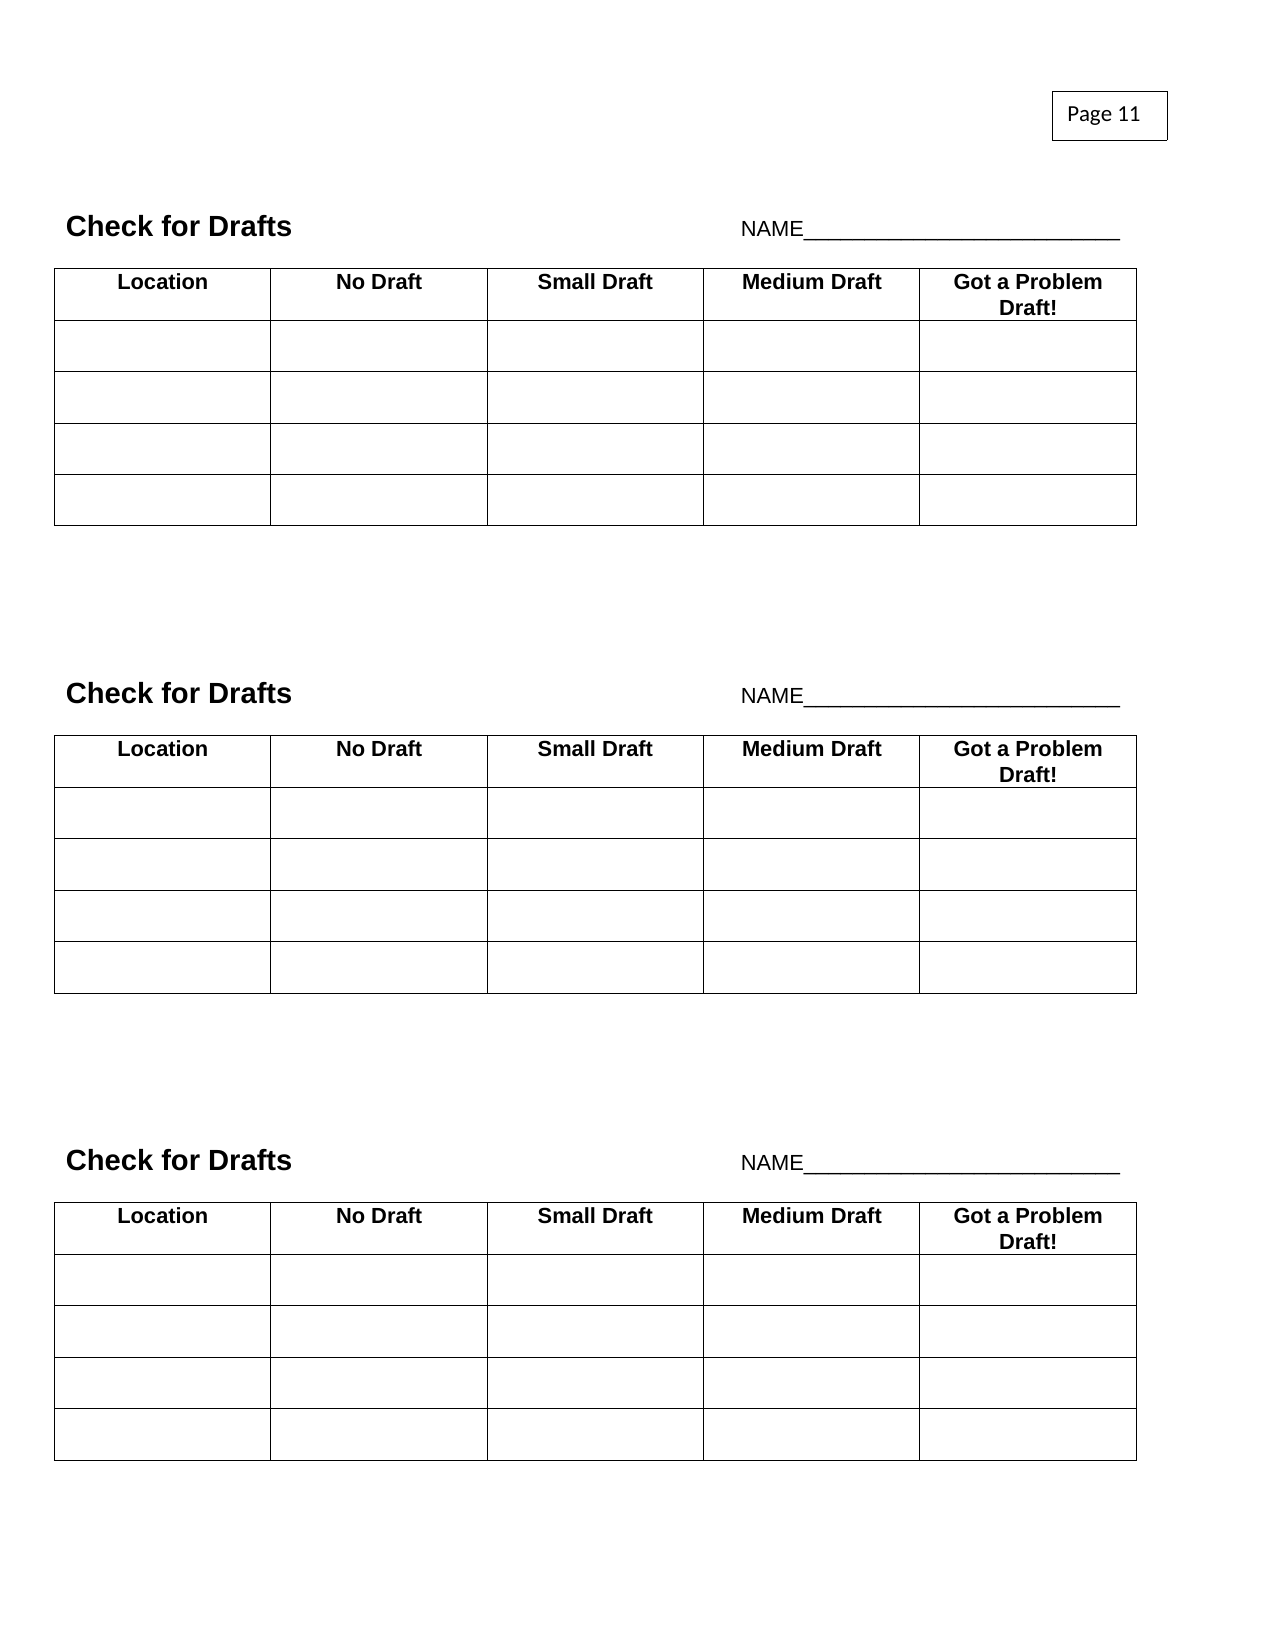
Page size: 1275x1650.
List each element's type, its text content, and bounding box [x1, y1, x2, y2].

table_cell [920, 1255, 1136, 1305]
table_cell [488, 891, 703, 941]
table_cell [704, 424, 919, 474]
table_cell [271, 1255, 487, 1305]
table_cell [488, 372, 703, 422]
table_cell [271, 424, 487, 474]
table_cell [271, 1358, 487, 1408]
table_header Small Draft [488, 269, 703, 319]
table_cell [488, 1255, 703, 1305]
table_cell [488, 1358, 703, 1408]
table_cell [920, 1409, 1136, 1459]
table_cell [488, 942, 703, 992]
table_cell [271, 788, 487, 838]
table_cell [704, 372, 919, 422]
table_cell [271, 1306, 487, 1357]
table_cell [55, 424, 270, 474]
table_cell [488, 1409, 703, 1459]
table_header No Draft [271, 269, 487, 319]
table_cell [920, 424, 1136, 474]
table_cell [271, 321, 487, 371]
table_cell [55, 1255, 270, 1305]
table_cell [704, 475, 919, 525]
table_cell [704, 1306, 919, 1357]
table_header No Draft [271, 736, 487, 787]
table_cell [271, 891, 487, 941]
table_cell [704, 1358, 919, 1408]
table_cell [271, 475, 487, 525]
table_cell [271, 942, 487, 992]
text Check for Drafts NAME__________________________ [66, 676, 1125, 709]
table_cell [488, 1306, 703, 1357]
table_cell [55, 321, 270, 371]
table_header Got a Problem Draft! [920, 736, 1136, 787]
table_cell [55, 942, 270, 992]
table_cell [920, 942, 1136, 992]
text Check for Drafts NAME__________________________ [66, 209, 1125, 242]
table_cell [704, 1255, 919, 1305]
table_cell [920, 839, 1136, 889]
table_cell [920, 321, 1136, 371]
table_cell [704, 839, 919, 889]
table_header Got a Problem Draft! [920, 1203, 1136, 1254]
table_header Got a Problem Draft! [920, 269, 1136, 319]
table_cell [920, 372, 1136, 422]
table_cell [920, 475, 1136, 525]
table_cell [55, 1306, 270, 1357]
text Check for Drafts NAME__________________________ [66, 1143, 1125, 1176]
table_cell [920, 788, 1136, 838]
table_header No Draft [271, 1203, 487, 1254]
table_cell [704, 788, 919, 838]
table_cell [488, 321, 703, 371]
table_cell [55, 1409, 270, 1459]
table_cell [488, 788, 703, 838]
table_cell [55, 372, 270, 422]
table_cell [271, 839, 487, 889]
table_cell [488, 839, 703, 889]
table_cell [920, 1306, 1136, 1357]
table_cell [704, 942, 919, 992]
table_header Small Draft [488, 1203, 703, 1254]
table_header Location [55, 736, 270, 787]
table_cell [271, 1409, 487, 1459]
table_cell [55, 839, 270, 889]
table_cell [920, 1358, 1136, 1408]
table_cell [704, 321, 919, 371]
table_cell [271, 372, 487, 422]
table_header Medium Draft [704, 269, 919, 319]
table_header Medium Draft [704, 1203, 919, 1254]
table_cell [55, 1358, 270, 1408]
table_cell [488, 424, 703, 474]
table_cell [55, 891, 270, 941]
table_cell [704, 1409, 919, 1459]
table_header Medium Draft [704, 736, 919, 787]
table_header Small Draft [488, 736, 703, 787]
table_header Location [55, 269, 270, 319]
table_cell [488, 475, 703, 525]
table_cell [704, 891, 919, 941]
table_cell [55, 788, 270, 838]
table_cell [920, 891, 1136, 941]
table_header Location [55, 1203, 270, 1254]
table_cell [55, 475, 270, 525]
